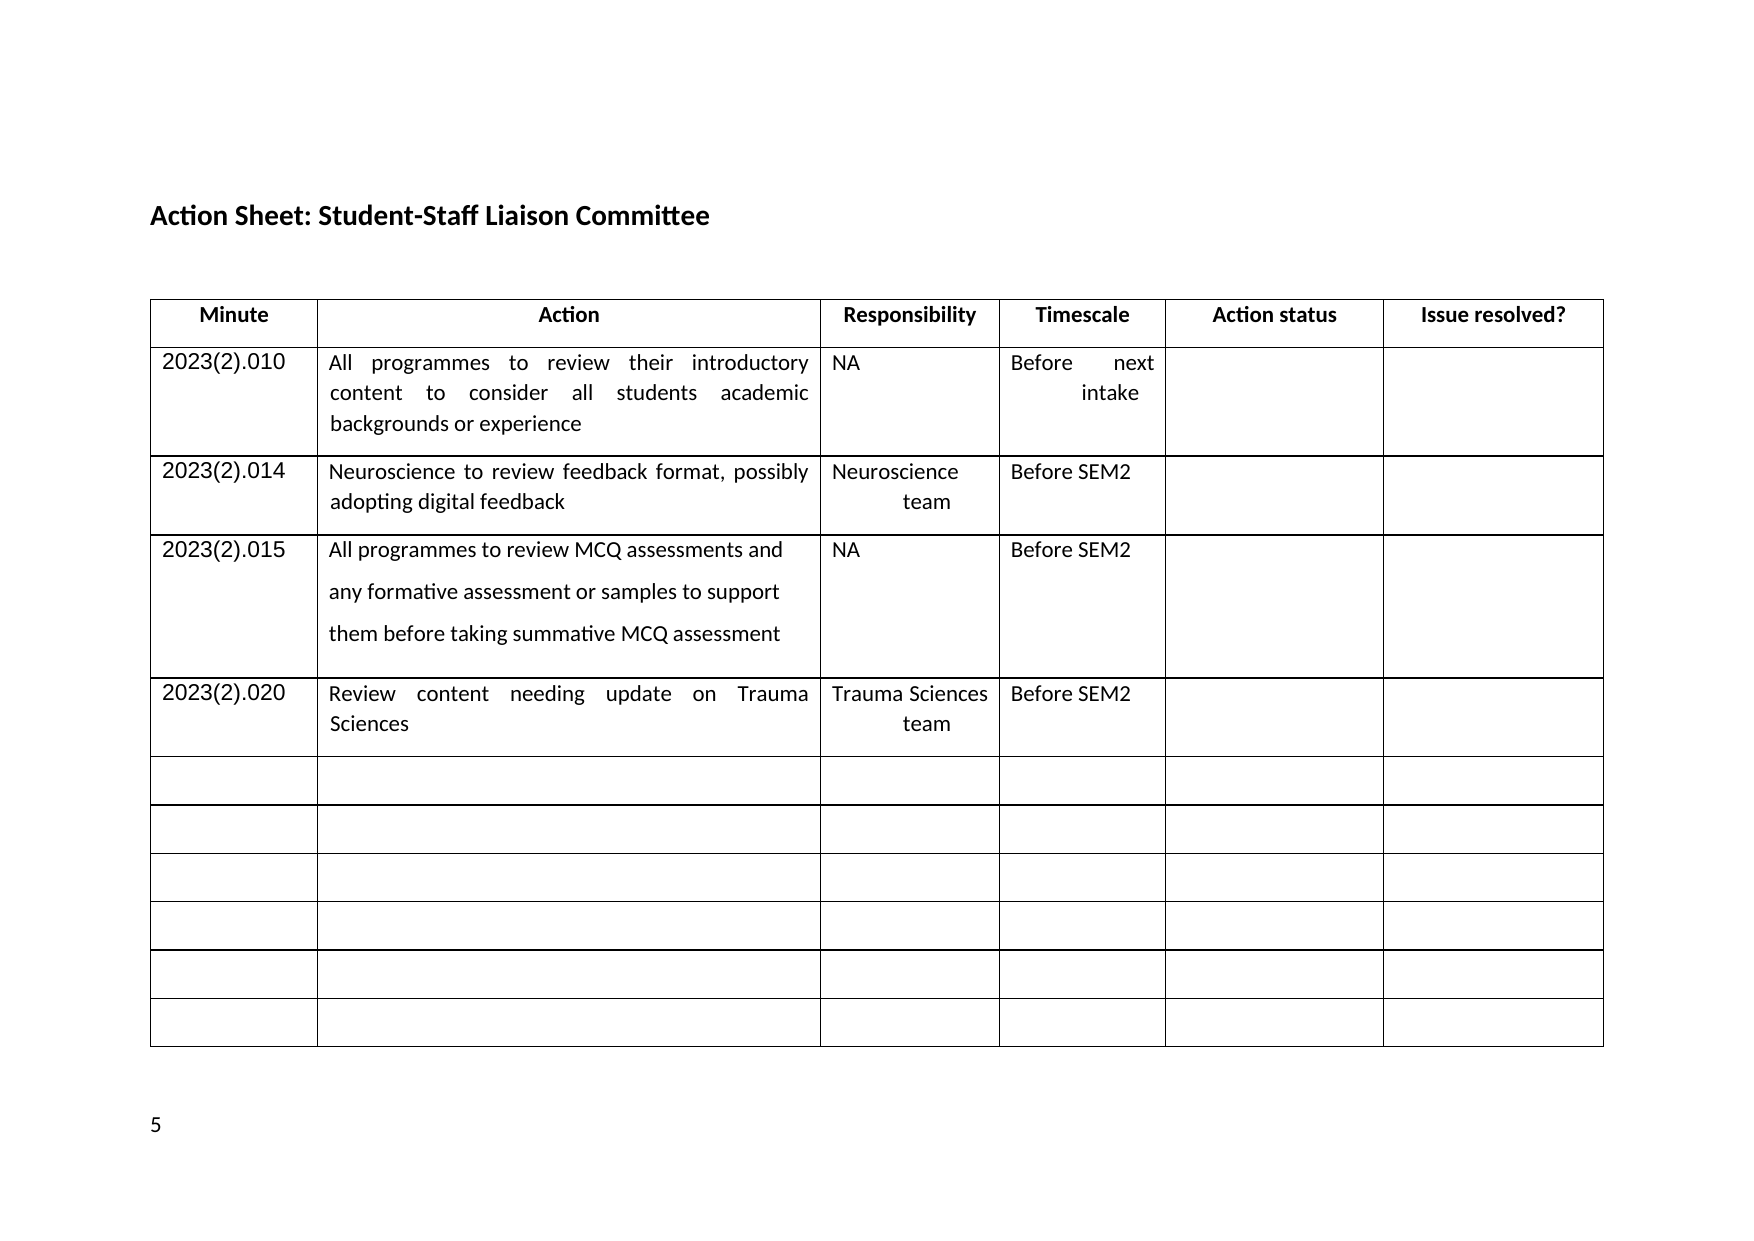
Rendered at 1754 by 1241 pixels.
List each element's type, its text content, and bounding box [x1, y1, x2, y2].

table_cell [1384, 457, 1603, 534]
table_header Action status [1166, 300, 1383, 347]
table_cell [1000, 902, 1165, 949]
table_cell [1384, 806, 1603, 852]
table_cell [151, 757, 317, 804]
table_cell [318, 902, 820, 949]
table_cell [1166, 854, 1383, 901]
table_cell [318, 854, 820, 901]
table_cell Trauma Sciences team [821, 679, 999, 756]
table_header Issue resolved? [1384, 300, 1603, 347]
table_cell [318, 806, 820, 852]
table_cell [821, 951, 999, 997]
table_header Action [318, 300, 820, 347]
table_cell All programmes to review their introductory content to consider all students academic backgrounds or experience [318, 348, 820, 455]
table_cell [821, 806, 999, 852]
table_cell All programmes to review MCQ assessments and any formative assessment or samples to support them before taking summative MCQ assessment [318, 536, 820, 677]
table_cell [1384, 854, 1603, 901]
table_cell [1000, 951, 1165, 997]
table_cell [1000, 806, 1165, 852]
table_cell Before SEM2 [1000, 679, 1165, 756]
table_cell [151, 951, 317, 997]
table_cell [1166, 902, 1383, 949]
table_header Timescale [1000, 300, 1165, 347]
table_cell 2023(2).014 [151, 457, 317, 534]
text Action Sheet: Student-Staff Liaison Committee [150, 197, 1604, 232]
table_cell [1166, 348, 1383, 455]
table_header Minute [151, 300, 317, 347]
table_header Responsibility [821, 300, 999, 347]
table_cell 2023(2).020 [151, 679, 317, 756]
table_cell Before next intake [1000, 348, 1165, 455]
table_cell Before SEM2 [1000, 536, 1165, 677]
table_cell [151, 902, 317, 949]
table_cell NA [821, 348, 999, 455]
table_cell [151, 854, 317, 901]
table_cell Neuroscience to review feedback format, possibly adopting digital feedback [318, 457, 820, 534]
table_cell [151, 806, 317, 852]
table_cell [1166, 999, 1383, 1046]
table_cell [1384, 951, 1603, 997]
table_cell [1166, 951, 1383, 997]
table_cell [318, 757, 820, 804]
table_cell [318, 951, 820, 997]
table_cell [821, 854, 999, 901]
table_cell 2023(2).015 [151, 536, 317, 677]
table_cell [1000, 999, 1165, 1046]
table_cell [1166, 536, 1383, 677]
table_cell [1384, 999, 1603, 1046]
table_cell [1166, 457, 1383, 534]
table_cell [151, 999, 317, 1046]
table_cell [318, 999, 820, 1046]
table_cell [1384, 679, 1603, 756]
table_cell 2023(2).010 [151, 348, 317, 455]
table_cell [1166, 757, 1383, 804]
table_cell [1166, 806, 1383, 852]
table_cell Neuroscience team [821, 457, 999, 534]
table_cell [1384, 757, 1603, 804]
table_cell [1166, 679, 1383, 756]
table_cell [1000, 854, 1165, 901]
table_cell [821, 999, 999, 1046]
table_cell [1000, 757, 1165, 804]
table_cell Review content needing update on Trauma Sciences [318, 679, 820, 756]
table_cell NA [821, 536, 999, 677]
table_cell [1384, 902, 1603, 949]
table_cell Before SEM2 [1000, 457, 1165, 534]
table_cell [1384, 536, 1603, 677]
table_cell [1384, 348, 1603, 455]
table_cell [821, 757, 999, 804]
table_cell [821, 902, 999, 949]
